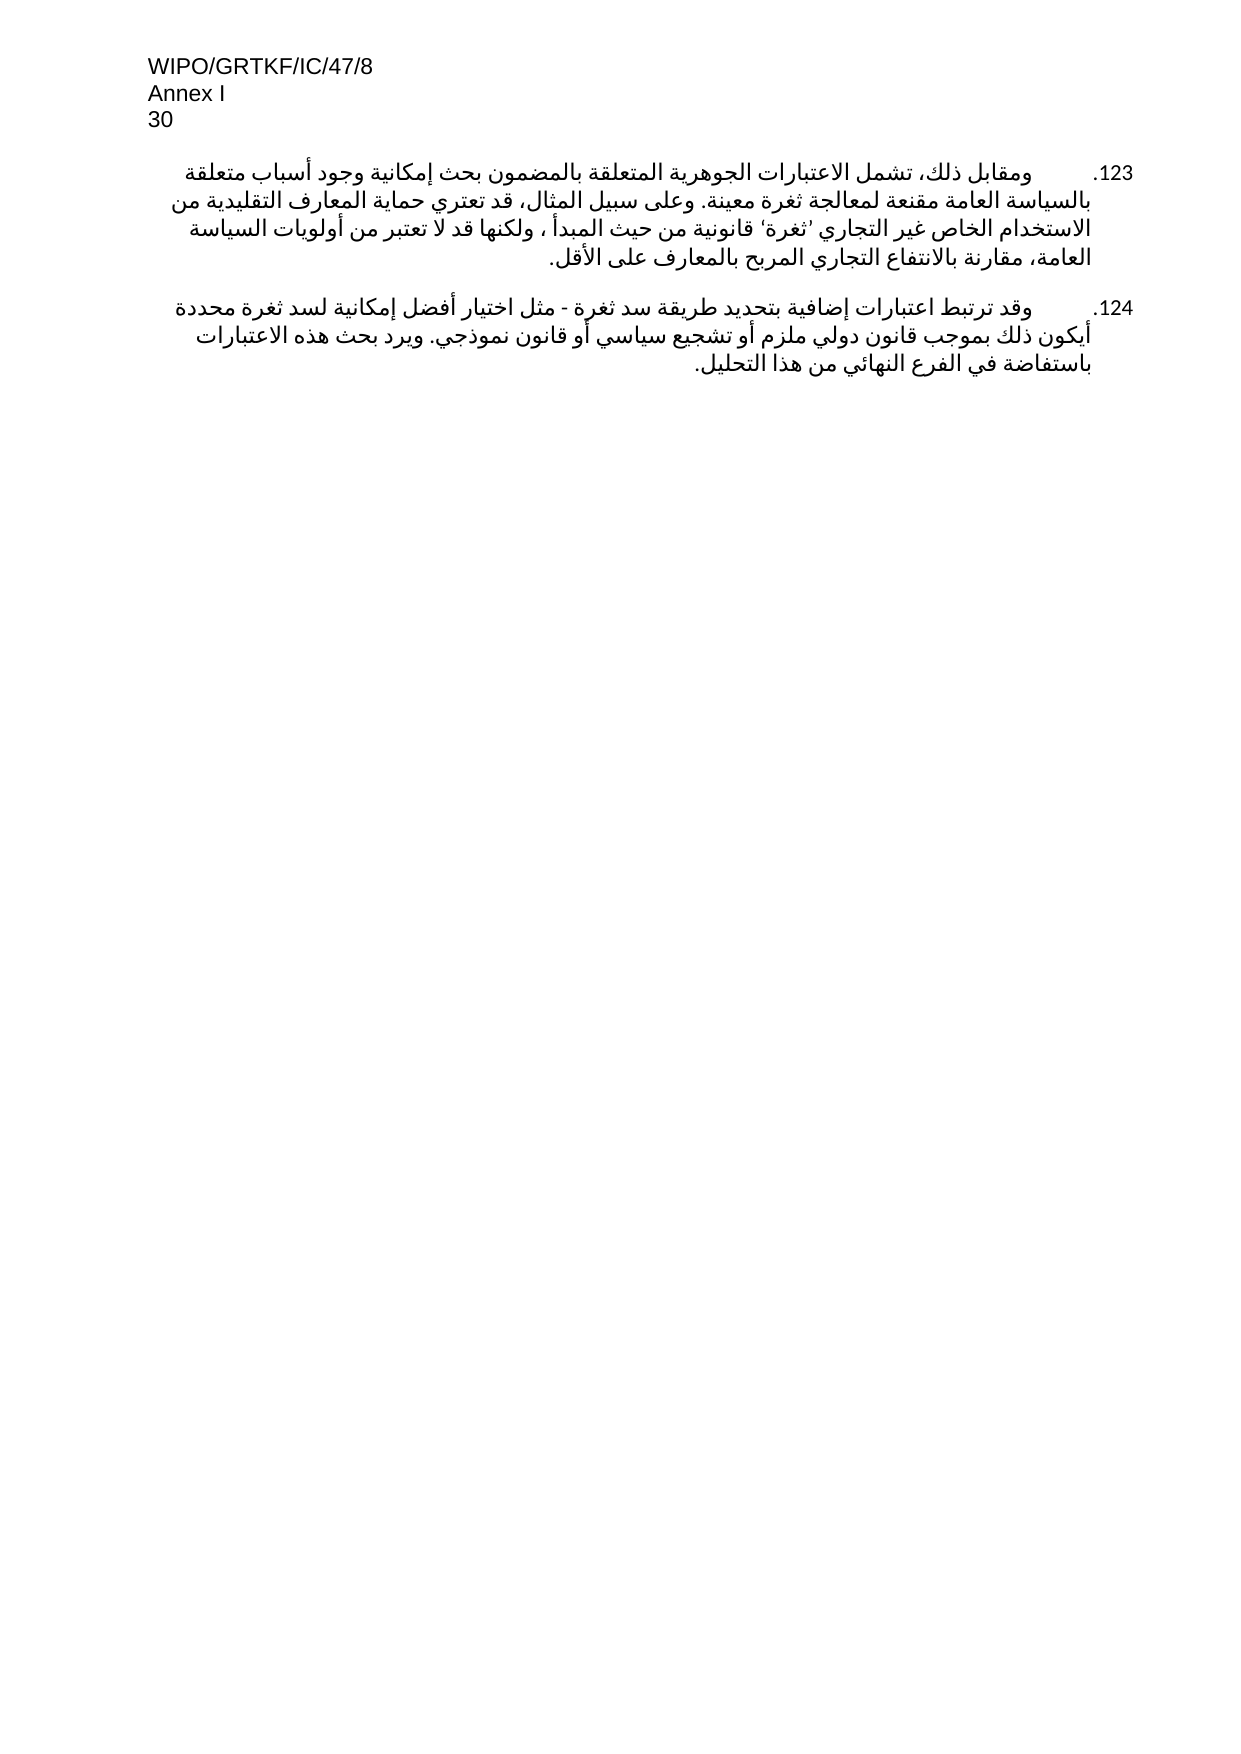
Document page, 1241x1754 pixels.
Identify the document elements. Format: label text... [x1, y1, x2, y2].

list وقد ترتبط اعتبارات إضافية بتحديد طريقة سد ثغرة - مثل اختيار أفضل إمكانية لسد ثغرة محددة أيكون ذلك بموجب قانون دولي ملزم أو تشجيع سياسي أو قانون نموذجي. ويرد بحث هذه الاعتبارات باستفاضة في الفرع النهائي من هذا التحليل. [148, 293, 1092, 378]
list ومقابل ذلك، تشمل الاعتبارات الجوهرية المتعلقة بالمضمون بحث إمكانية وجود أسباب متعلقة بالسياسة العامة مقنعة لمعالجة ثغرة معينة. وعلى سبيل المثال، قد تعتري حماية المعارف التقليدية من الاستخدام الخاص غير التجاري ’ثغرة‘ قانونية من حيث المبدأ ، ولكنها قد لا تعتبر من أولويات السياسة العامة، مقارنة بالانتفاع التجاري المربح بالمعارف على الأقل. [148, 158, 1092, 271]
